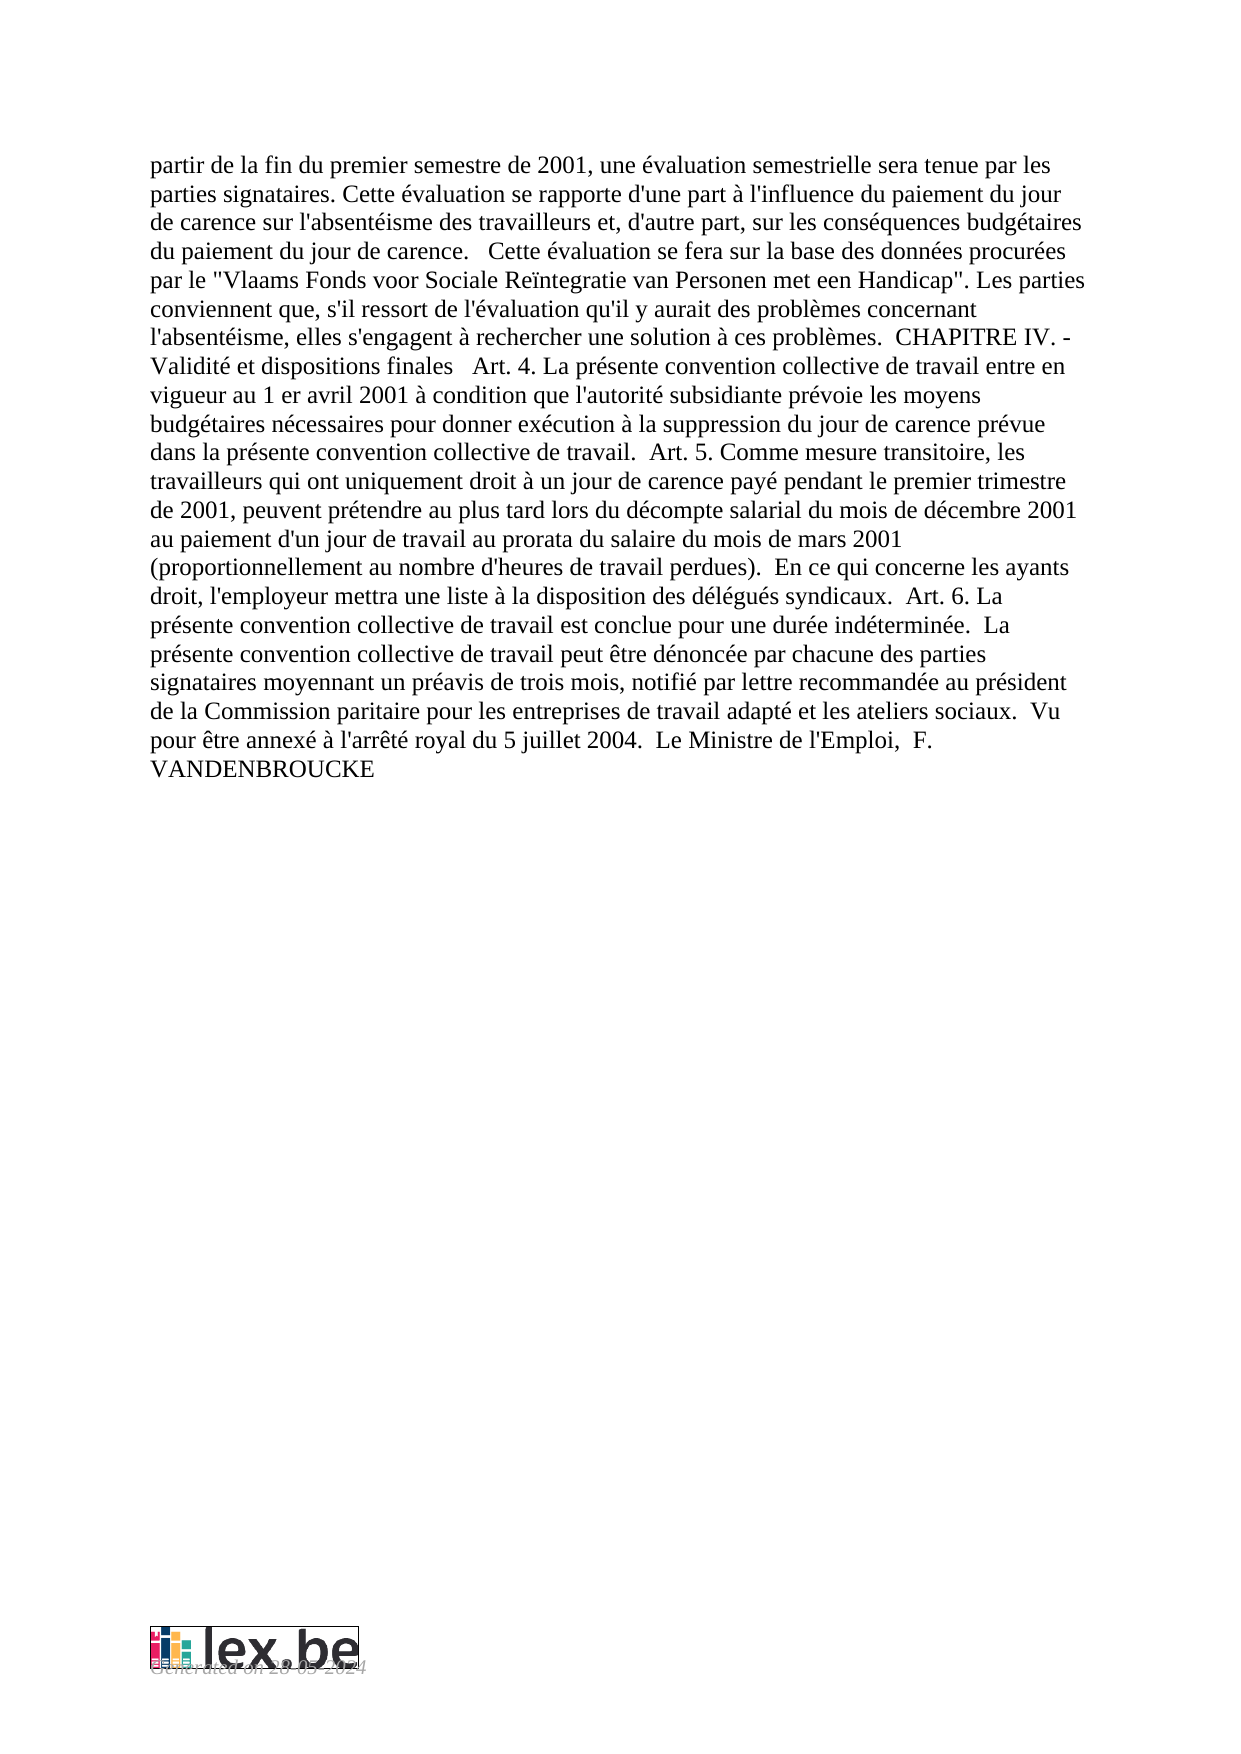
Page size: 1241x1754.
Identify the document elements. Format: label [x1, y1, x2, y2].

text [150, 150, 1090, 782]
picture [151, 1627, 358, 1668]
